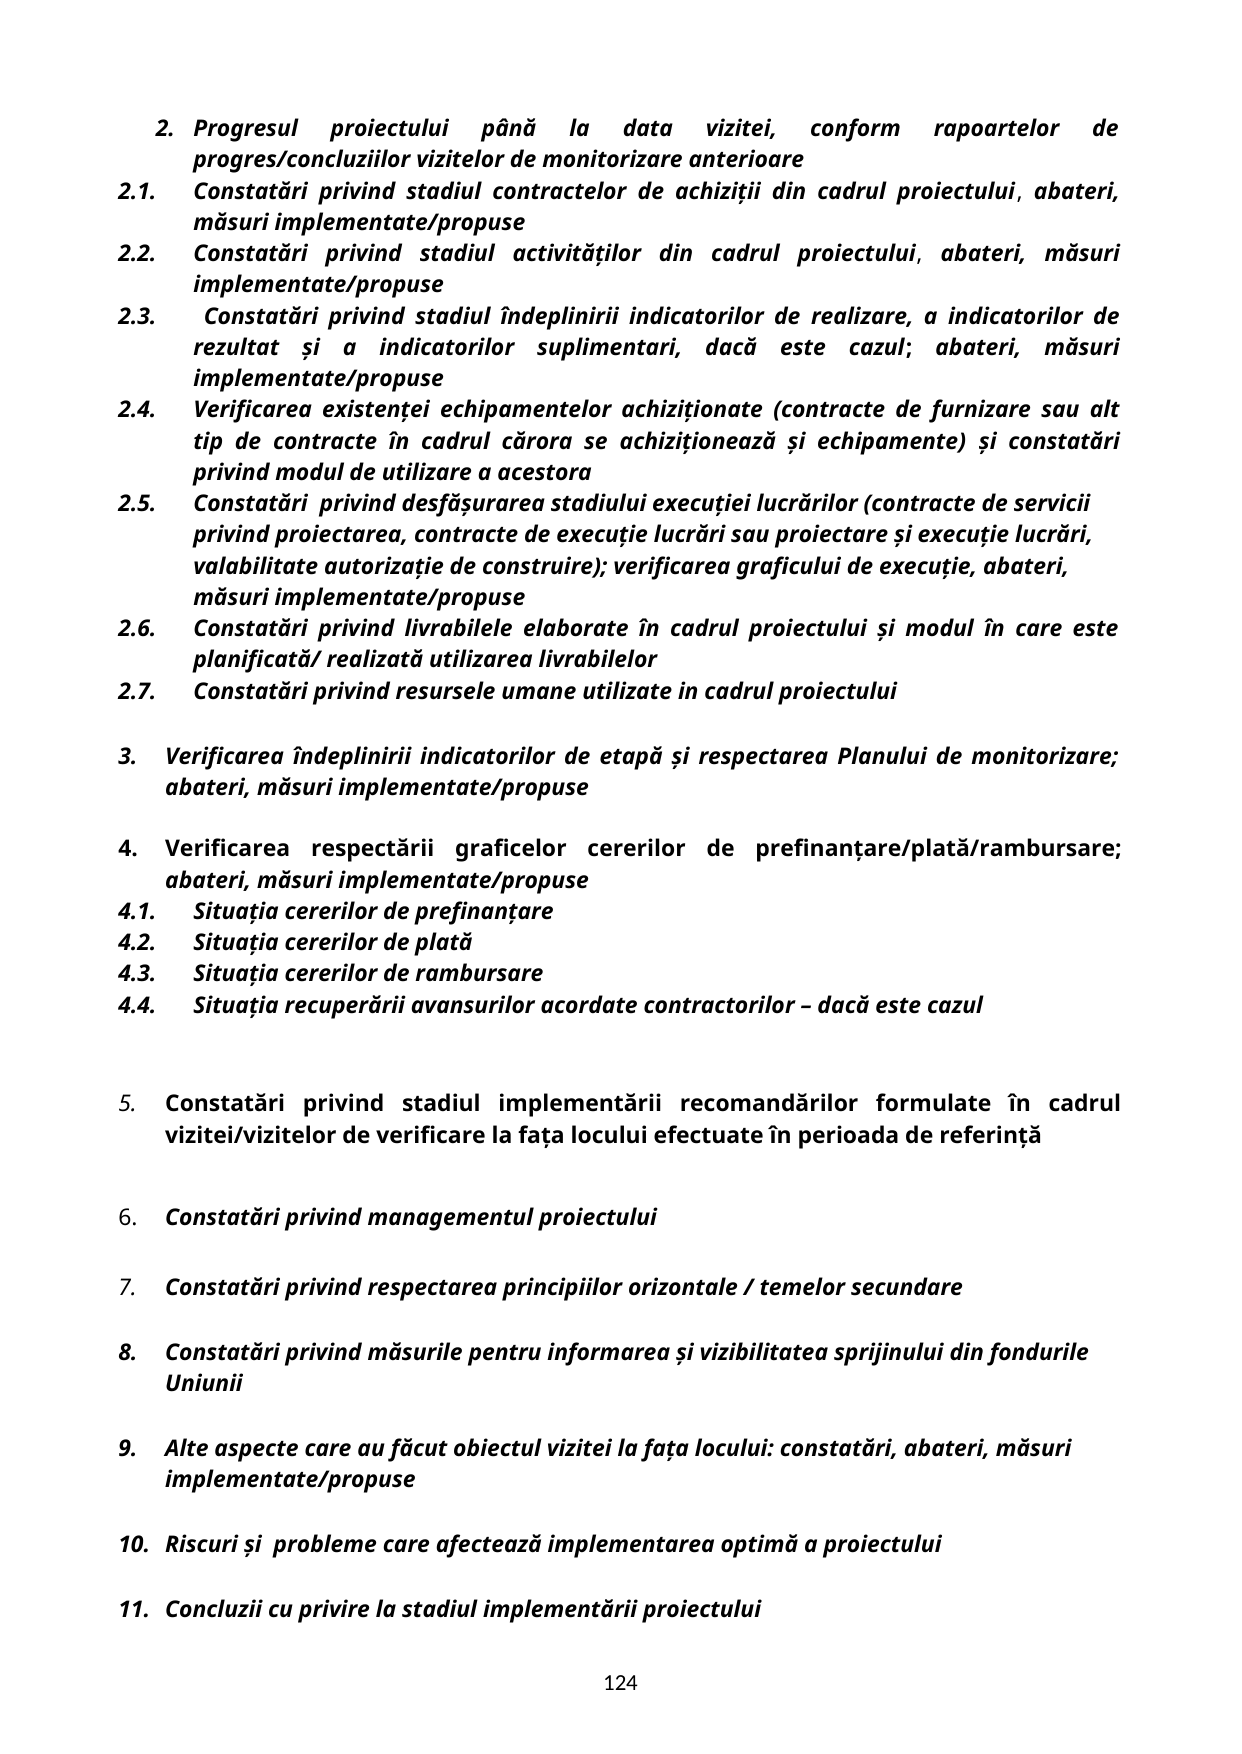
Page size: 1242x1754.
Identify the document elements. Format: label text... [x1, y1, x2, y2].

list Constatări privind stadiul activităților din cadrul proiectului, abateri, măsuri implementate/propuse [118, 237, 1122, 300]
list Verificarea îndeplinirii indicatorilor de etapă și respectarea Planului de monitorizare; abateri, măsuri implementate/propuse [118, 740, 1122, 802]
list Constatări privind stadiul îndeplinirii indicatorilor de realizare, a indicatorilor de rezultat și a indicatorilor suplimentari, dacă este cazul; abateri, măsuri implementate/propuse [118, 300, 1122, 393]
list Situația cererilor de plată [118, 926, 1122, 957]
list Constatări privind managementul proiectului [118, 1200, 1122, 1232]
list Situația cererilor de prefinanțare [118, 895, 1122, 926]
list Verificarea existenței echipamentelor achiziționate (contracte de furnizare sau alt tip de contracte în cadrul cărora se achiziționează și echipamente) și constatări privind modul de utilizare a acestora [118, 393, 1122, 487]
list Progresul proiectului până la data vizitei, conform rapoartelor de progres/concluziilor vizitelor de monitorizare anterioare [156, 112, 1122, 175]
list Constatări privind stadiul contractelor de achiziții din cadrul proiectului, abateri, măsuri implementate/propuse [118, 175, 1122, 237]
list Situația cererilor de rambursare [118, 957, 1122, 989]
list Situația recuperării avansurilor acordate contractorilor – dacă este cazul [118, 989, 1122, 1020]
list Alte aspecte care au făcut obiectul vizitei la fața locului: constatări, abateri, măsuri implementate/propuse [118, 1432, 1122, 1494]
list Concluzii cu privire la stadiul implementării proiectului [118, 1593, 1122, 1624]
list Constatări privind desfășurarea stadiului execuției lucrărilor (contracte de servicii privind proiectarea, contracte de execuție lucrări sau proiectare și execuție lucrări, valabilitate autorizație de construire); verificarea graficului de execuție, abateri, măsuri implementate/propuse [118, 487, 1122, 612]
list Constatări privind respectarea principiilor orizontale / temelor secundare [118, 1270, 1122, 1302]
list Constatări privind stadiul implementării recomandărilor formulate în cadrul vizitei/vizitelor de verificare la fața locului efectuate în perioada de referință [118, 1087, 1122, 1150]
list Riscuri și probleme care afectează implementarea optimă a proiectului [118, 1528, 1122, 1559]
list Verificarea respectării graficelor cererilor de prefinanțare/plată/rambursare; abateri, măsuri implementate/propuse [118, 832, 1122, 895]
list Constatări privind livrabilele elaborate în cadrul proiectului și modul în care este planificată/ realizată utilizarea livrabilelor [118, 612, 1122, 675]
list Constatări privind resursele umane utilizate in cadrul proiectului [118, 675, 1122, 706]
list Constatări privind măsurile pentru informarea și vizibilitatea sprijinului din fondurile Uniunii [118, 1335, 1122, 1398]
